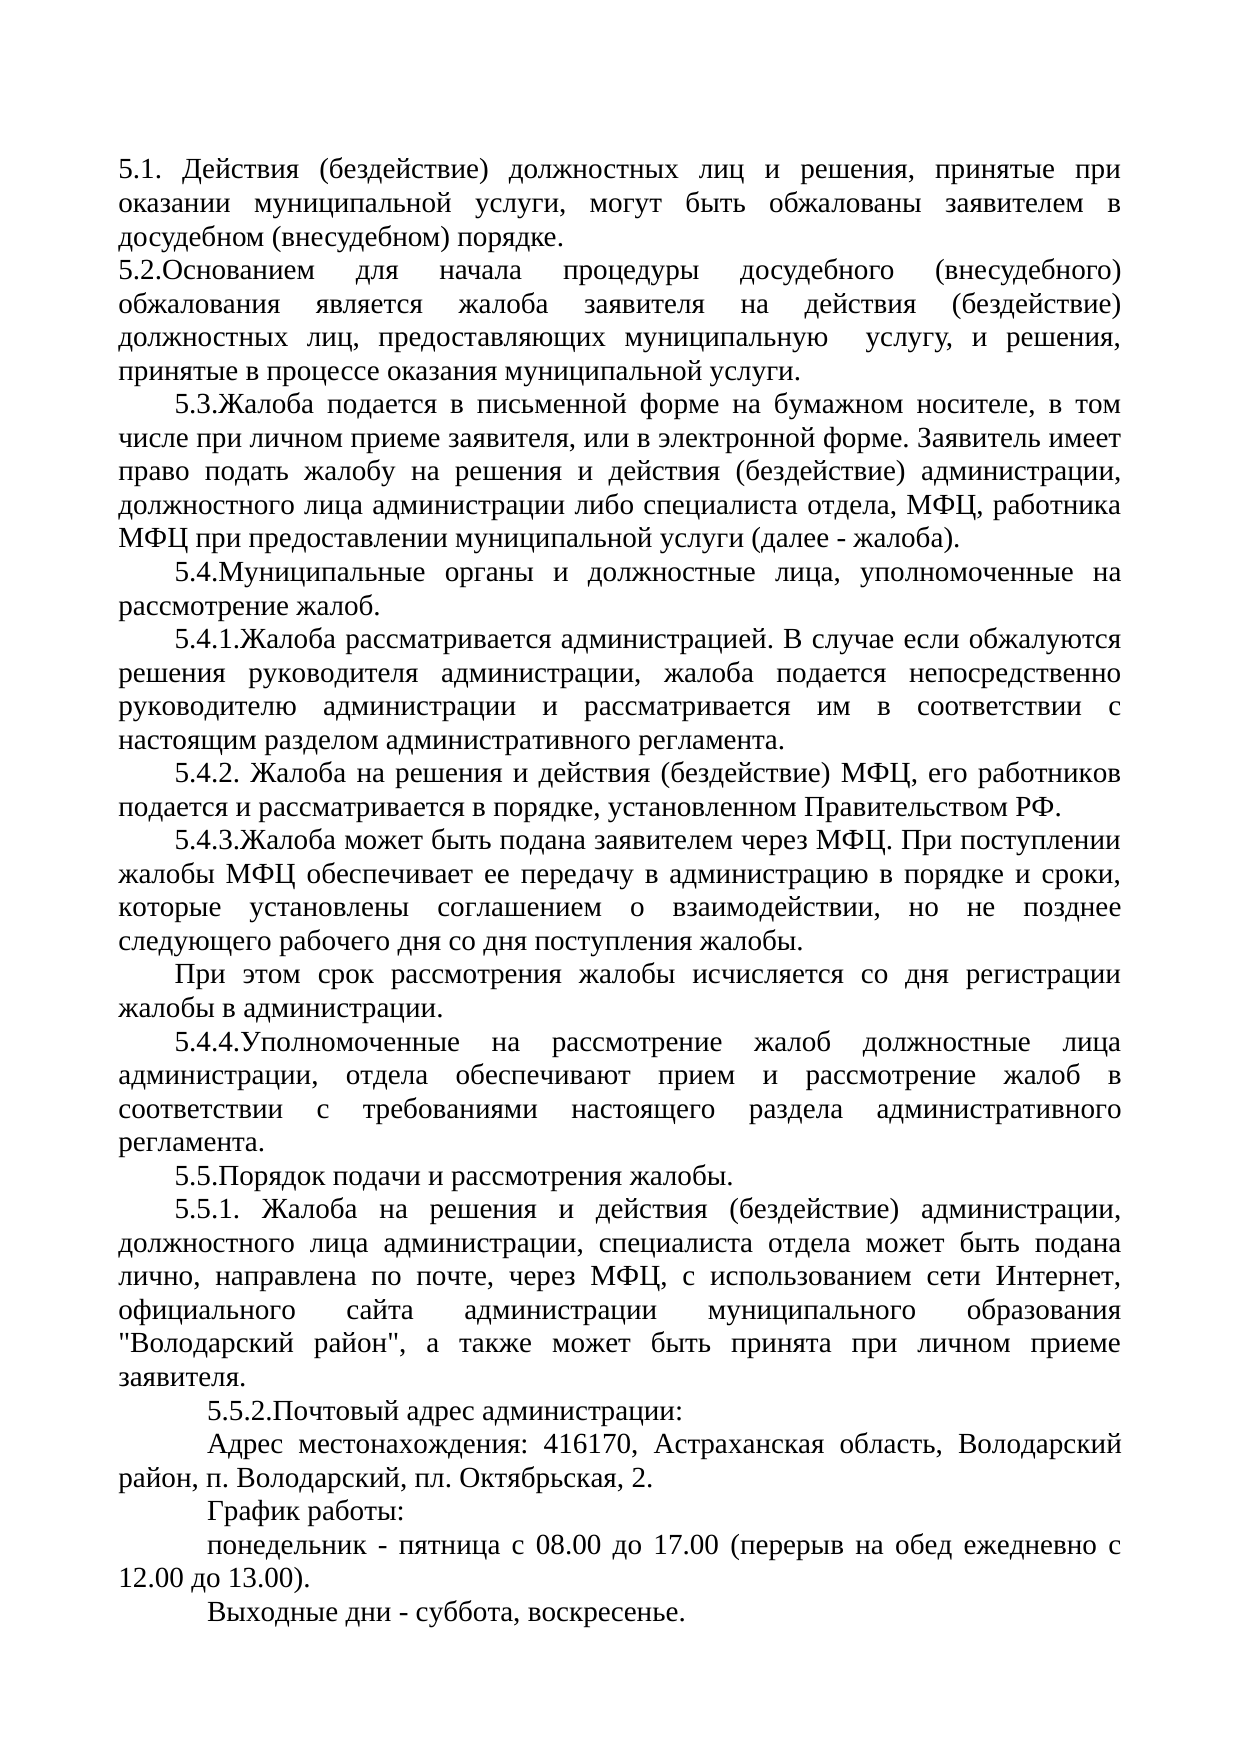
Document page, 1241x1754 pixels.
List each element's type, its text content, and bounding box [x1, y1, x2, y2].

text 5.3.Жалоба подается в письменной форме на бумажном носителе, в том числе при личном приеме заявителя, или в электронной форме. Заявитель имеет право подать жалобу на решения и действия (бездействие) администрации, должностного лица администрации либо специалиста отдела, МФЦ, работника МФЦ при предоставлении муниципальной услуги (далее - жалоба). [118, 386, 1122, 554]
text 5.5.1. Жалоба на решения и действия (бездействие) администрации, должностного лица администрации, специалиста отдела может быть подана лично, направлена по почте, через МФЦ, с использованием сети Интернет, официального сайта администрации муниципального образования "Володарский район", а также может быть принята при личном приеме заявителя. [118, 1191, 1122, 1393]
text 5.2.Основанием для начала процедуры досудебного (внесудебного) обжалования является жалоба заявителя на действия (бездействие) должностных лиц, предоставляющих муниципальную услугу, и решения, принятые в процессе оказания муниципальной услуги. [118, 252, 1122, 386]
text 5.5.Порядок подачи и рассмотрения жалобы. [118, 1158, 1122, 1191]
text Выходные дни - суббота, воскресенье. [118, 1594, 1122, 1627]
text 5.4.1.Жалоба рассматривается администрацией. В случае если обжалуются решения руководителя администрации, жалоба подается непосредственно руководителю администрации и рассматривается им в соответствии с настоящим разделом административного регламента. [118, 621, 1122, 755]
text 5.4.4.Уполномоченные на рассмотрение жалоб должностные лица администрации, отдела обеспечивают прием и рассмотрение жалоб в соответствии с требованиями настоящего раздела административного регламента. [118, 1024, 1122, 1158]
text При этом срок рассмотрения жалобы исчисляется со дня регистрации жалобы в администрации. [118, 957, 1122, 1024]
text 5.4.3.Жалоба может быть подана заявителем через МФЦ. При поступлении жалобы МФЦ обеспечивает ее передачу в администрацию в порядке и сроки, которые установлены соглашением о взаимодействии, но не позднее следующего рабочего дня со дня поступления жалобы. [118, 822, 1122, 957]
text 5.1. Действия (бездействие) должностных лиц и решения, принятые при оказании муниципальной услуги, могут быть обжалованы заявителем в досудебном (внесудебном) порядке. [118, 152, 1122, 252]
text График работы: [118, 1493, 1122, 1527]
text 5.5.2.Почтовый адрес администрации: [118, 1393, 1122, 1426]
text Адрес местонахождения: 416170, Астраханская область, Володарский район, п. Володарский, пл. Октябрьская, 2. [118, 1426, 1122, 1493]
text 5.4.Муниципальные органы и должностные лица, уполномоченные на рассмотрение жалоб. [118, 554, 1122, 621]
text понедельник - пятница с 08.00 до 17.00 (перерыв на обед ежедневно с 12.00 до 13.00). [118, 1527, 1122, 1594]
text 5.4.2. Жалоба на решения и действия (бездействие) МФЦ, его работников подается и рассматривается в порядке, установленном Правительством РФ. [118, 755, 1122, 822]
